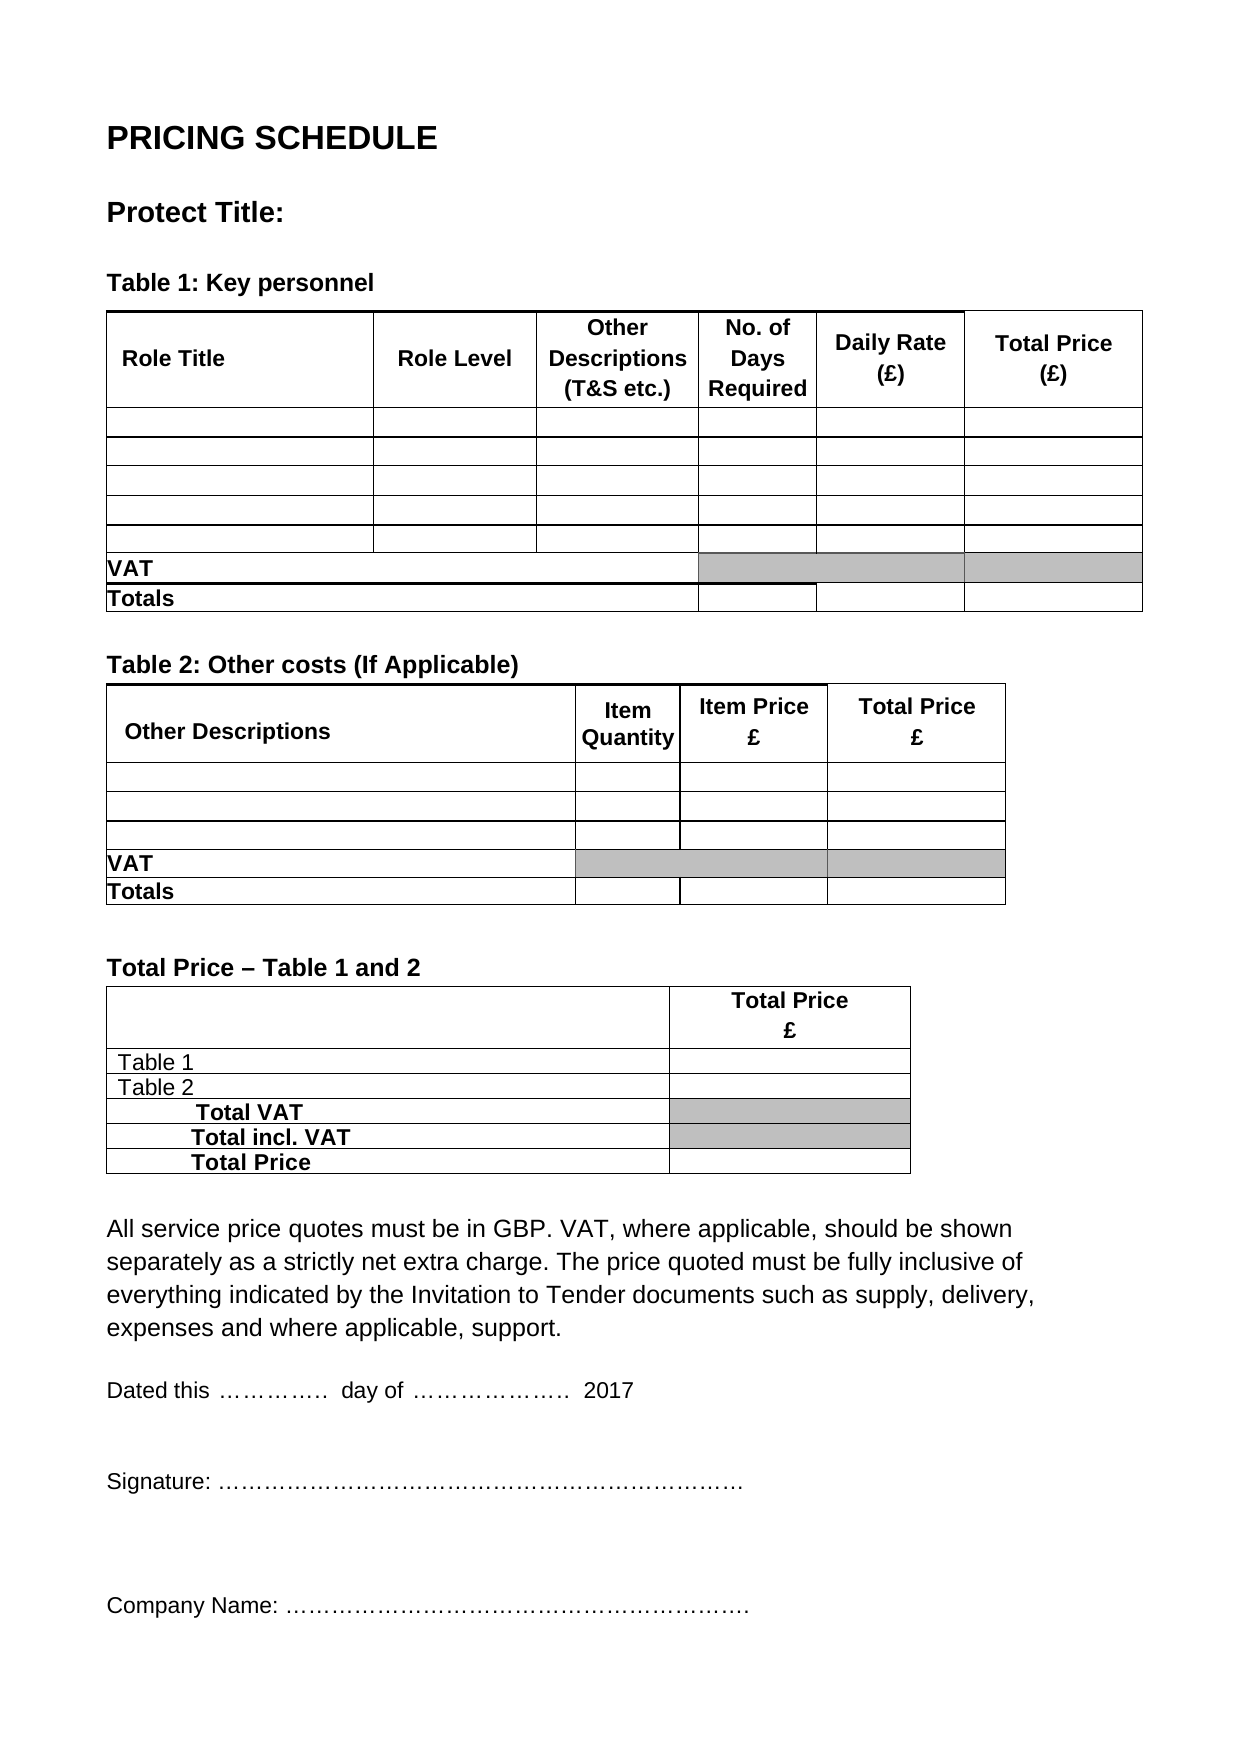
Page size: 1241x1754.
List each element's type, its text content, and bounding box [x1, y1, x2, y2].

table_cell [576, 850, 827, 877]
table_cell Total incl. VAT [107, 1124, 669, 1148]
text PRICING SCHEDULE [106, 118, 1104, 157]
table_cell [107, 466, 373, 495]
table_cell [107, 438, 373, 465]
table_cell [699, 408, 816, 436]
table_header [107, 987, 669, 1048]
table_header Daily Rate (£) [817, 313, 964, 407]
table_cell [107, 763, 575, 791]
table_cell [670, 1099, 910, 1123]
table_cell Total Price [107, 1149, 669, 1173]
table_cell [817, 466, 964, 495]
text All service price quotes must be in GBP. VAT, where applicable, should be shown separately as a strictly net extra charge. The price quoted must be fully inclusive of everything indicated by the Invitation to Tender documents such as supply, delivery, expenses and where applicable, support. [106, 1214, 1101, 1342]
table_cell [828, 850, 1005, 877]
table_header No. of Days Required [699, 313, 816, 407]
text Signature: …………………………………………………………… [106, 1468, 793, 1527]
table_cell [699, 585, 816, 611]
table_cell [670, 1074, 910, 1098]
table_cell [965, 408, 1142, 436]
table_cell [537, 408, 698, 436]
table_cell [576, 822, 679, 848]
table_cell [699, 554, 964, 582]
table_cell [828, 792, 1005, 820]
table_cell [537, 526, 698, 552]
table_cell [576, 763, 679, 791]
table_cell [699, 526, 816, 552]
table_cell Total VAT [107, 1099, 669, 1123]
table_cell VAT [107, 850, 575, 877]
text Total Price – Table 1 and 2 [106, 953, 1104, 982]
table_cell [374, 466, 536, 495]
table_cell [670, 1124, 910, 1148]
table_cell Totals [107, 585, 698, 611]
table_cell [537, 466, 698, 495]
table_header Total Price £ [670, 987, 910, 1048]
table_header Role Level [374, 313, 536, 407]
table_cell [107, 408, 373, 436]
table_cell [699, 496, 816, 524]
text Table 2: Other costs (If Applicable) [106, 650, 1104, 679]
table_cell [965, 553, 1142, 582]
table_cell [374, 496, 536, 524]
table_cell [107, 496, 373, 524]
table_cell [817, 438, 964, 465]
table_cell [374, 408, 536, 436]
table_cell Totals [107, 878, 575, 904]
table_header Role Title [107, 313, 373, 407]
table_cell Table 2 [107, 1074, 669, 1098]
table_cell [965, 526, 1142, 552]
table_cell [828, 822, 1005, 848]
table_cell [107, 792, 575, 820]
table_cell [817, 496, 964, 524]
table_header Other Descriptions [107, 686, 575, 762]
text Table 1: Key personnel [106, 268, 761, 297]
text Company Name: ……………………………………………………. [106, 1592, 793, 1618]
table_cell [107, 822, 575, 848]
table_cell [965, 583, 1142, 611]
table_cell [965, 438, 1142, 465]
table_cell [817, 583, 964, 611]
table_header Item Quantity [576, 686, 679, 762]
table_cell [817, 408, 964, 436]
table_cell VAT [107, 553, 698, 582]
table_cell [374, 526, 536, 552]
table_cell [681, 763, 827, 791]
text Protect Title: [106, 195, 1104, 229]
table_cell [681, 878, 827, 904]
table_cell [107, 526, 373, 552]
table_cell [670, 1149, 910, 1173]
table_cell [828, 878, 1005, 904]
table_cell [681, 822, 827, 848]
table_header Item Price £ [681, 686, 827, 762]
table_cell [576, 878, 679, 904]
table_header Total Price (£) [965, 311, 1142, 407]
table_cell [965, 496, 1142, 524]
table_cell [965, 466, 1142, 495]
table_cell Table 1 [107, 1049, 669, 1073]
table_cell [681, 792, 827, 820]
table_cell [817, 526, 964, 552]
table_cell [576, 792, 679, 820]
table_cell [670, 1049, 910, 1073]
text Dated this ………….. day of ……………….. 2017 [106, 1377, 1104, 1403]
table_cell [537, 438, 698, 465]
table_cell [374, 438, 536, 465]
table_cell [828, 763, 1005, 791]
table_cell [537, 496, 698, 524]
table_cell [699, 466, 816, 495]
table_header Other Descriptions (T&S etc.) [537, 313, 698, 407]
table_cell [699, 438, 816, 465]
table_header Total Price £ [828, 684, 1005, 762]
